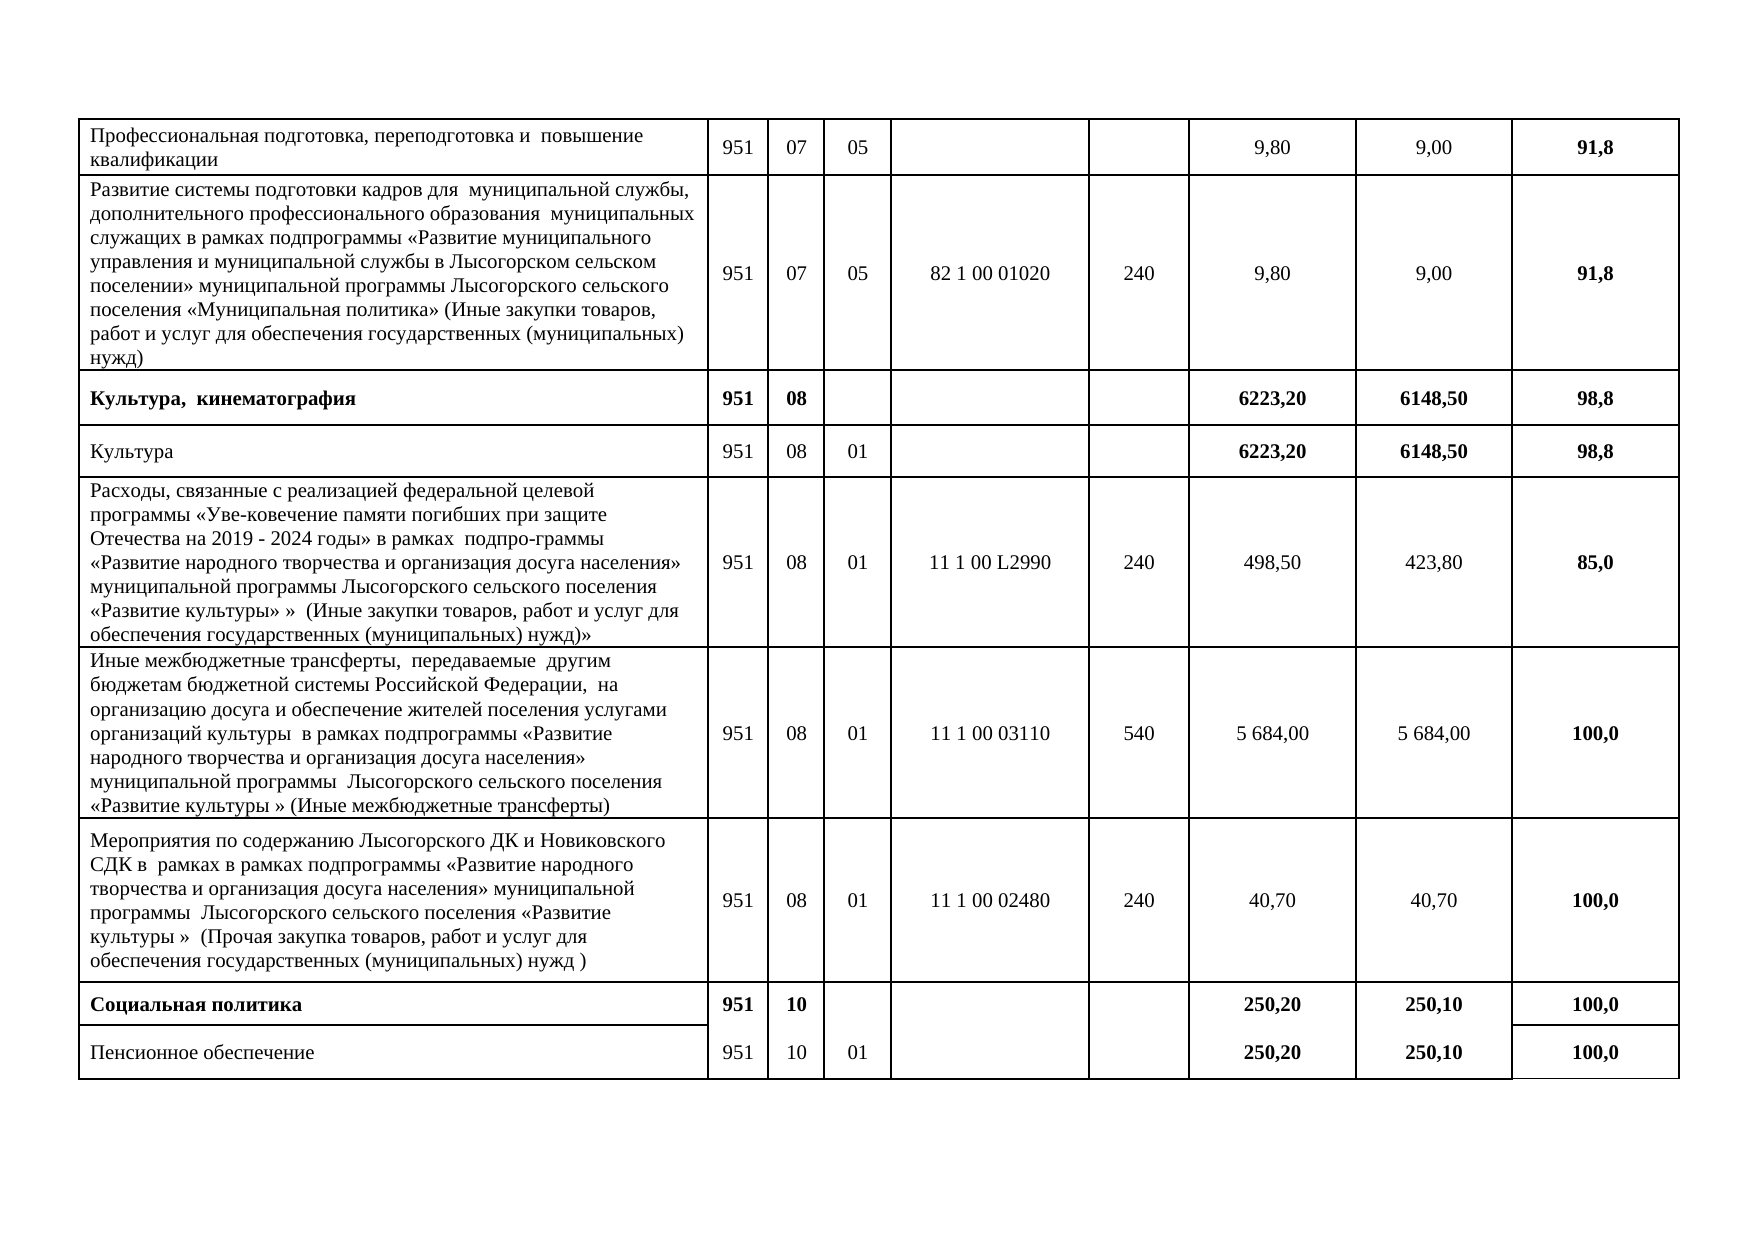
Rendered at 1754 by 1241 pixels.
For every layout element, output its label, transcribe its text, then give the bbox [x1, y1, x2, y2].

table_cell 98,8 [1513, 426, 1678, 476]
table_cell 85,0 [1513, 478, 1678, 646]
table_cell 951 [709, 176, 767, 369]
table_cell 423,80 [1357, 478, 1511, 646]
table_cell 5 684,00 [1357, 648, 1511, 817]
table_cell 10 [769, 983, 823, 1024]
table_cell 08 [769, 371, 823, 424]
table_cell Культура [80, 426, 707, 476]
table_cell 498,50 [1190, 478, 1355, 646]
table_cell 9,80 [1190, 176, 1355, 369]
table_cell 5 684,00 [1190, 648, 1355, 817]
table_cell 250,10 [1357, 1024, 1511, 1078]
table_cell 9,00 [1357, 120, 1511, 174]
table_cell 250,20 [1190, 983, 1355, 1024]
table_cell [1090, 120, 1188, 174]
table_cell 951 [709, 120, 767, 174]
table_cell Культура, кинематография [80, 371, 707, 424]
table_cell 250,10 [1357, 983, 1511, 1024]
table_cell 01 [825, 478, 890, 646]
table_cell 100,0 [1513, 648, 1678, 817]
table_cell Профессиональная подготовка, переподготовка и повышение квалификации [80, 120, 707, 174]
table_cell 540 [1090, 648, 1188, 817]
table_cell [892, 1024, 1088, 1078]
table_cell Развитие системы подготовки кадров для муниципальной службы, дополнительного профессионального образования муниципальных служащих в рамках подпрограммы «Развитие муниципального управления и муниципальной службы в Лысогорском сельском поселении» муниципальной программы Лысогорского сельского поселения «Муниципальная политика» (Иные закупки товаров, работ и услуг для обеспечения государственных (муниципальных) нужд) [80, 176, 707, 369]
table_cell Иные межбюджетные трансферты, передаваемые другим бюджетам бюджетной системы Российской Федерации, на организацию досуга и обеспечение жителей поселения услугами организаций культуры в рамках подпрограммы «Развитие народного творчества и организация досуга населения» муниципальной программы Лысогорского сельского поселения «Развитие культуры » (Иные межбюджетные трансферты) [80, 648, 707, 817]
table_cell Расходы, связанные с реализацией федеральной целевой программы «Уве-ковечение памяти погибших при защите Отечества на 2019 - 2024 годы» в рамках подпро-граммы «Развитие народного творчества и организация досуга населения» муниципальной программы Лысогорского сельского поселения «Развитие культуры» » (Иные закупки товаров, работ и услуг для обеспечения государственных (муниципальных) нужд)» [80, 478, 707, 646]
table_cell 250,20 [1190, 1024, 1355, 1078]
table_cell [1090, 1024, 1188, 1078]
table_cell Пенсионное обеспечение [80, 1026, 707, 1078]
table_cell 82 1 00 01020 [892, 176, 1088, 369]
table_cell 100,0 [1513, 983, 1678, 1024]
table_cell [892, 120, 1088, 174]
table_cell Мероприятия по содержанию Лысогорского ДК и Новиковского СДК в рамках в рамках подпрограммы «Развитие народного творчества и организация досуга населения» муниципальной программы Лысогорского сельского поселения «Развитие культуры » (Прочая закупка товаров, работ и услуг для обеспечения государственных (муниципальных) нужд ) [80, 819, 707, 981]
table_cell 40,70 [1190, 819, 1355, 981]
table_cell 951 [709, 819, 767, 981]
table_cell 951 [709, 648, 767, 817]
table_cell 100,0 [1513, 1026, 1678, 1078]
table_cell [1090, 426, 1188, 476]
table_cell 08 [769, 478, 823, 646]
table_cell [892, 983, 1088, 1024]
table_cell 951 [709, 983, 767, 1024]
table_cell 9,80 [1190, 120, 1355, 174]
table_cell 08 [769, 426, 823, 476]
table_cell 05 [825, 176, 890, 369]
table_cell 9,00 [1357, 176, 1511, 369]
table_cell 951 [709, 371, 767, 424]
table_cell 6148,50 [1357, 426, 1511, 476]
table_cell [892, 426, 1088, 476]
table_cell 01 [825, 1024, 890, 1078]
table_cell 91,8 [1513, 176, 1678, 369]
table_cell 01 [825, 426, 890, 476]
table_cell 08 [769, 819, 823, 981]
table_cell 951 [709, 478, 767, 646]
table_cell 6148,50 [1357, 371, 1511, 424]
table_cell 08 [769, 648, 823, 817]
table_cell 6223,20 [1190, 371, 1355, 424]
table_cell Социальная политика [80, 983, 707, 1024]
table_cell 01 [825, 819, 890, 981]
table_cell 240 [1090, 478, 1188, 646]
table_cell [825, 371, 890, 424]
table_cell 11 1 00 L2990 [892, 478, 1088, 646]
table_cell 10 [769, 1024, 823, 1078]
table_cell [892, 371, 1088, 424]
table_cell 07 [769, 120, 823, 174]
table_cell 240 [1090, 819, 1188, 981]
table_cell [1090, 983, 1188, 1024]
table_cell 11 1 00 03110 [892, 648, 1088, 817]
table_cell 91,8 [1513, 120, 1678, 174]
table_cell 40,70 [1357, 819, 1511, 981]
table_cell 07 [769, 176, 823, 369]
table_cell 240 [1090, 176, 1188, 369]
table_cell 951 [709, 1024, 767, 1078]
table_cell [825, 983, 890, 1024]
table_cell 98,8 [1513, 371, 1678, 424]
table_cell [1090, 371, 1188, 424]
table_cell 100,0 [1513, 819, 1678, 981]
table_cell 951 [709, 426, 767, 476]
table_cell 6223,20 [1190, 426, 1355, 476]
table_cell 01 [825, 648, 890, 817]
table_cell 11 1 00 02480 [892, 819, 1088, 981]
table_cell 05 [825, 120, 890, 174]
